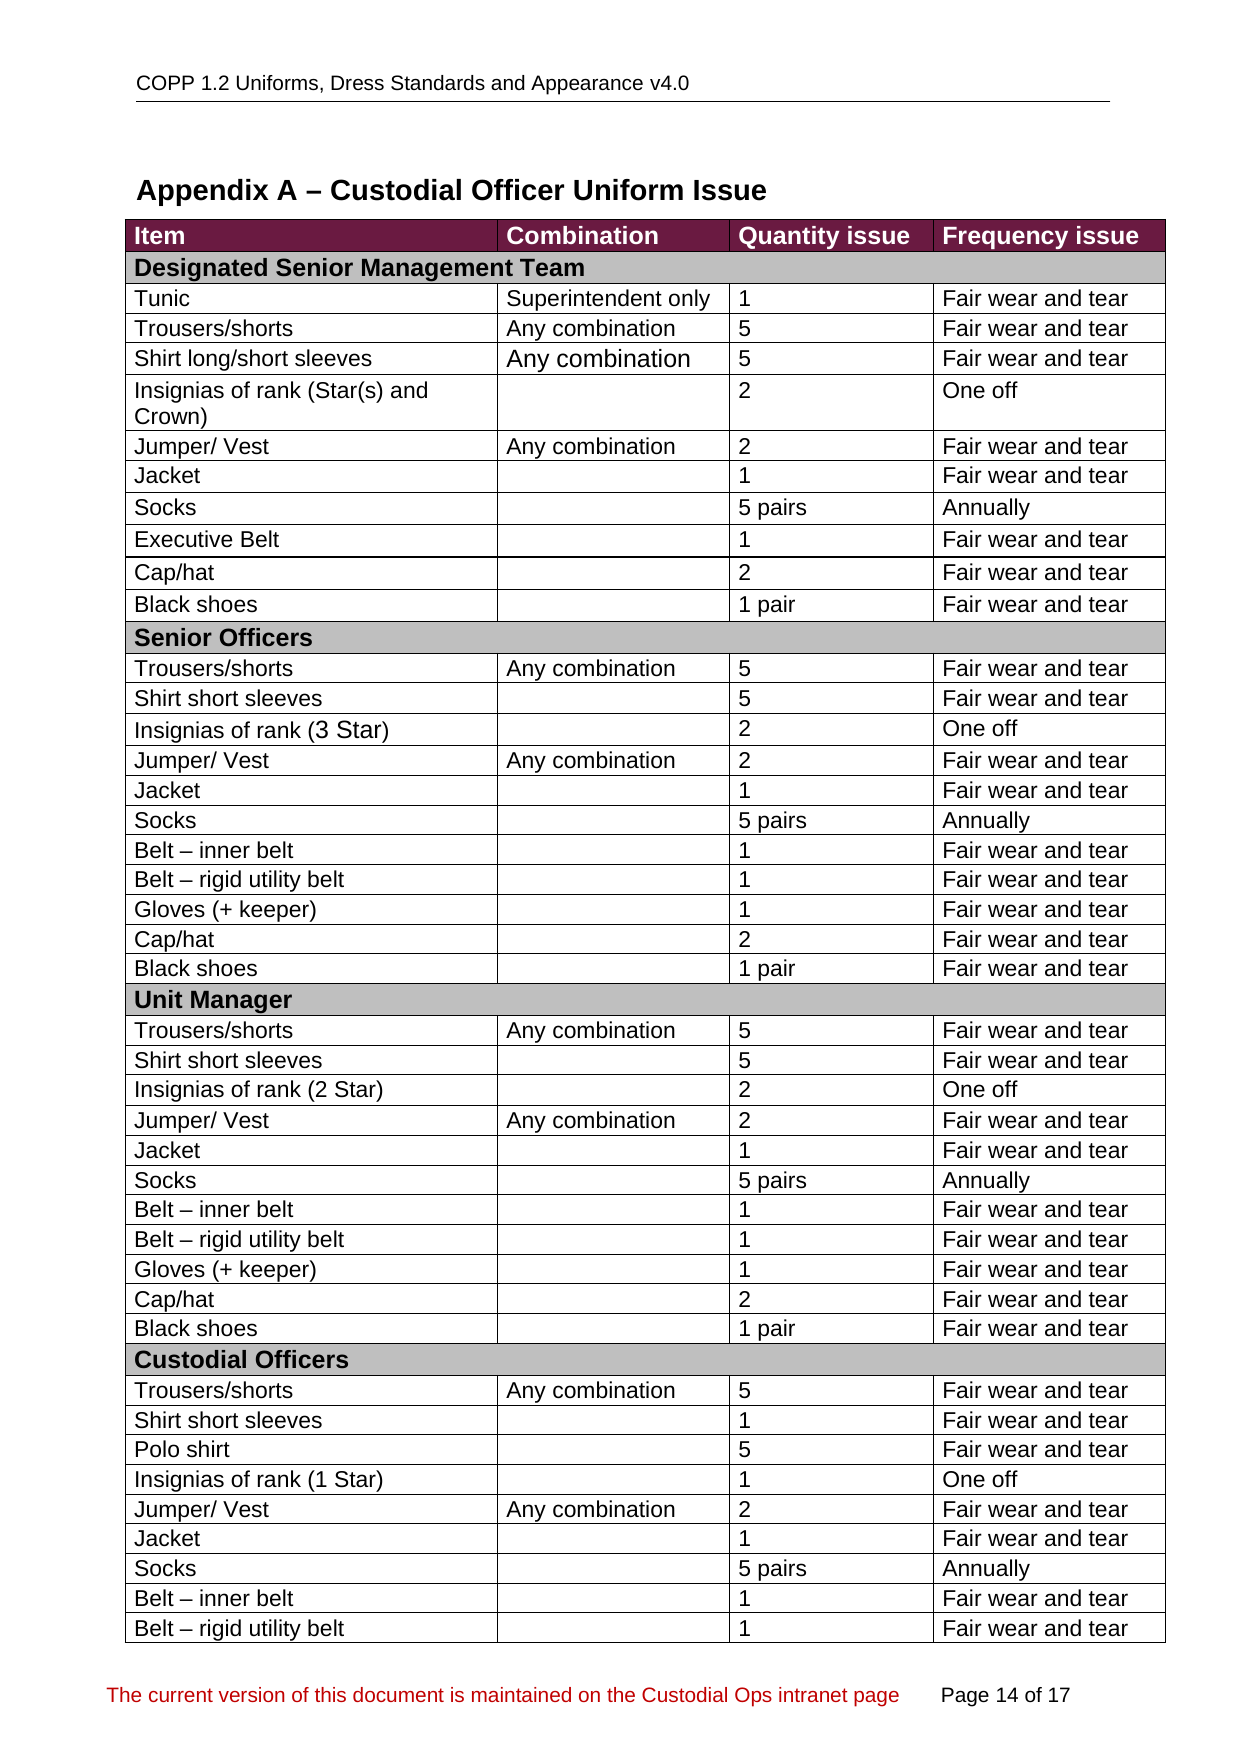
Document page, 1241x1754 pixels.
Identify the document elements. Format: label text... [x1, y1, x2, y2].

table_cell Fair wear and tear [934, 954, 1165, 983]
table_cell Socks [126, 806, 497, 834]
table_cell Belt – inner belt [126, 1584, 497, 1612]
table_cell Any combination [498, 1106, 729, 1135]
table_cell Executive Belt [126, 525, 497, 556]
table_cell Fair wear and tear [934, 1584, 1165, 1612]
table_cell Annually [934, 806, 1165, 834]
table_cell Belt – rigid utility belt [126, 1613, 497, 1642]
table_cell [498, 683, 729, 713]
table_cell [498, 925, 729, 953]
table_cell Fair wear and tear [934, 865, 1165, 894]
table_cell One off [934, 1075, 1165, 1105]
table_cell 1 [730, 1584, 933, 1612]
table_cell Superintendent only [498, 284, 729, 313]
table_cell [498, 1465, 729, 1493]
table_cell Fair wear and tear [934, 314, 1165, 342]
table_cell [498, 1225, 729, 1254]
table_cell [498, 806, 729, 834]
table_cell Fair wear and tear [934, 1225, 1165, 1254]
table_cell Cap/hat [126, 1284, 497, 1313]
table_cell Insignias of rank (2 Star) [126, 1075, 497, 1105]
table_cell Fair wear and tear [934, 1613, 1165, 1642]
table_cell 1 [730, 1136, 933, 1164]
table_cell Fair wear and tear [934, 1435, 1165, 1464]
table_cell Jacket [126, 461, 497, 492]
table_cell Fair wear and tear [934, 1406, 1165, 1434]
table_cell Senior Officers [126, 622, 1165, 653]
table_cell Annually [934, 493, 1165, 524]
table_cell Fair wear and tear [934, 1314, 1165, 1343]
table_cell 5 pairs [730, 806, 933, 834]
table_cell Fair wear and tear [934, 1376, 1165, 1404]
table_cell Fair wear and tear [934, 525, 1165, 556]
table_cell [498, 1584, 729, 1612]
table_cell Tunic [126, 284, 497, 313]
table_cell 1 pair [730, 590, 933, 621]
table_cell [498, 1075, 729, 1105]
table_cell Fair wear and tear [934, 1524, 1165, 1553]
table_cell Jumper/ Vest [126, 431, 497, 460]
table_cell 2 [730, 1284, 933, 1313]
table_cell 1 [730, 1465, 933, 1493]
table_cell Jumper/ Vest [126, 1495, 497, 1523]
table_cell [498, 375, 729, 430]
table_cell Fair wear and tear [934, 590, 1165, 621]
table_cell [498, 1255, 729, 1283]
table_cell Belt – inner belt [126, 835, 497, 864]
table_cell [498, 1613, 729, 1642]
table_cell 2 [730, 925, 933, 953]
table_cell 2 [730, 431, 933, 460]
table_cell 5 pairs [730, 493, 933, 524]
table_cell Fair wear and tear [934, 835, 1165, 864]
table_cell Fair wear and tear [934, 343, 1165, 374]
table_cell 5 pairs [730, 1554, 933, 1583]
table_cell 1 [730, 1406, 933, 1434]
table_cell [498, 525, 729, 556]
table_cell Jacket [126, 1524, 497, 1553]
table_cell [498, 1166, 729, 1194]
table_cell 5 [730, 1376, 933, 1404]
table_cell Shirt short sleeves [126, 1046, 497, 1074]
table_cell Black shoes [126, 954, 497, 983]
table_cell 1 pair [730, 954, 933, 983]
table_cell 1 [730, 776, 933, 805]
table_cell One off [934, 714, 1165, 745]
table_cell 5 [730, 1016, 933, 1044]
table_cell Annually [934, 1554, 1165, 1583]
table_cell Fair wear and tear [934, 558, 1165, 588]
table_cell Trousers/shorts [126, 1016, 497, 1044]
table_cell Fair wear and tear [934, 925, 1165, 953]
table_header Combination [498, 220, 729, 251]
table_cell [498, 1314, 729, 1343]
table_cell 1 [730, 895, 933, 923]
table_cell [498, 1554, 729, 1583]
table_cell Belt – rigid utility belt [126, 1225, 497, 1254]
table_cell 2 [730, 714, 933, 745]
table_cell 5 [730, 683, 933, 713]
table_cell Belt – inner belt [126, 1195, 497, 1224]
table_cell Any combination [498, 431, 729, 460]
table_cell Any combination [498, 314, 729, 342]
table_cell Gloves (+ keeper) [126, 895, 497, 923]
table_header Quantity issue [730, 220, 933, 251]
table_cell Polo shirt [126, 1435, 497, 1464]
table_cell [498, 895, 729, 923]
table_cell Cap/hat [126, 558, 497, 588]
table_cell [498, 835, 729, 864]
table_cell 1 [730, 1225, 933, 1254]
table_cell 1 [730, 835, 933, 864]
table_cell Any combination [498, 654, 729, 682]
table_cell [498, 493, 729, 524]
table_cell Trousers/shorts [126, 1376, 497, 1404]
table_cell Fair wear and tear [934, 776, 1165, 805]
table_cell Any combination [498, 746, 729, 775]
table_cell Trousers/shorts [126, 654, 497, 682]
table_cell Black shoes [126, 590, 497, 621]
table_cell Fair wear and tear [934, 1046, 1165, 1074]
table_cell Shirt short sleeves [126, 683, 497, 713]
table_cell Any combination [498, 1016, 729, 1044]
table_cell [498, 1406, 729, 1434]
table_cell Shirt short sleeves [126, 1406, 497, 1434]
table_cell [498, 1046, 729, 1074]
table_cell Fair wear and tear [934, 1255, 1165, 1283]
table_header Frequency issue [934, 220, 1165, 251]
table_cell Designated Senior Management Team [126, 252, 1165, 283]
table_cell [498, 1284, 729, 1313]
table_cell Insignias of rank (1 Star) [126, 1465, 497, 1493]
table_cell Insignias of rank (Star(s) and Crown) [126, 375, 497, 430]
table_cell [498, 461, 729, 492]
table_cell 5 [730, 343, 933, 374]
table_cell 1 [730, 525, 933, 556]
table_cell Socks [126, 493, 497, 524]
table_cell Jumper/ Vest [126, 746, 497, 775]
table_cell 5 [730, 1435, 933, 1464]
table_cell Annually [934, 1166, 1165, 1194]
table_cell Any combination [498, 1376, 729, 1404]
table_cell [498, 776, 729, 805]
table_cell Shirt long/short sleeves [126, 343, 497, 374]
table_cell Fair wear and tear [934, 1136, 1165, 1164]
table_cell 2 [730, 558, 933, 588]
table_cell 5 pairs [730, 1166, 933, 1194]
table_cell [498, 1524, 729, 1553]
table_header Item [126, 220, 497, 251]
table_cell [498, 590, 729, 621]
table_cell Socks [126, 1554, 497, 1583]
table_cell [498, 1136, 729, 1164]
table_cell Cap/hat [126, 925, 497, 953]
table_cell Fair wear and tear [934, 1106, 1165, 1135]
table_cell 5 [730, 314, 933, 342]
table_cell 1 [730, 1613, 933, 1642]
table_cell [498, 954, 729, 983]
table_cell 5 [730, 1046, 933, 1074]
table_cell [498, 558, 729, 588]
table_cell [498, 714, 729, 745]
table_cell Custodial Officers [126, 1344, 1165, 1375]
table_cell [498, 1435, 729, 1464]
table_cell Any combination [498, 1495, 729, 1523]
table_cell Fair wear and tear [934, 1495, 1165, 1523]
table_cell Black shoes [126, 1314, 497, 1343]
table_cell Fair wear and tear [934, 683, 1165, 713]
table_cell [498, 865, 729, 894]
table_cell Fair wear and tear [934, 1016, 1165, 1044]
table_cell Socks [126, 1166, 497, 1194]
table_cell Fair wear and tear [934, 746, 1165, 775]
table_cell Jacket [126, 776, 497, 805]
table_cell Fair wear and tear [934, 431, 1165, 460]
table_cell 1 [730, 284, 933, 313]
table_cell 2 [730, 375, 933, 430]
table_cell Fair wear and tear [934, 1284, 1165, 1313]
table_cell Fair wear and tear [934, 1195, 1165, 1224]
table_cell Fair wear and tear [934, 284, 1165, 313]
table_cell Fair wear and tear [934, 461, 1165, 492]
table_cell Any combination [498, 343, 729, 374]
table_cell Fair wear and tear [934, 654, 1165, 682]
table_cell Gloves (+ keeper) [126, 1255, 497, 1283]
table_cell 1 [730, 865, 933, 894]
table_cell Jacket [126, 1136, 497, 1164]
table_cell 1 [730, 1524, 933, 1553]
table_cell 1 [730, 1195, 933, 1224]
table_cell One off [934, 1465, 1165, 1493]
table_cell One off [934, 375, 1165, 430]
table_cell Jumper/ Vest [126, 1106, 497, 1135]
text Appendix A – Custodial Officer Uniform Issue [136, 173, 1110, 206]
table_cell Belt – rigid utility belt [126, 865, 497, 894]
table_cell 2 [730, 1495, 933, 1523]
table_cell Insignias of rank (3 Star) [126, 714, 497, 745]
table_cell Trousers/shorts [126, 314, 497, 342]
table_cell Fair wear and tear [934, 895, 1165, 923]
table_cell 2 [730, 1075, 933, 1105]
table_cell [498, 1195, 729, 1224]
table_cell 1 [730, 461, 933, 492]
table_cell 2 [730, 746, 933, 775]
table_cell 2 [730, 1106, 933, 1135]
table_cell 1 [730, 1255, 933, 1283]
table_cell Unit Manager [126, 984, 1165, 1015]
table_cell 1 pair [730, 1314, 933, 1343]
table_cell 5 [730, 654, 933, 682]
